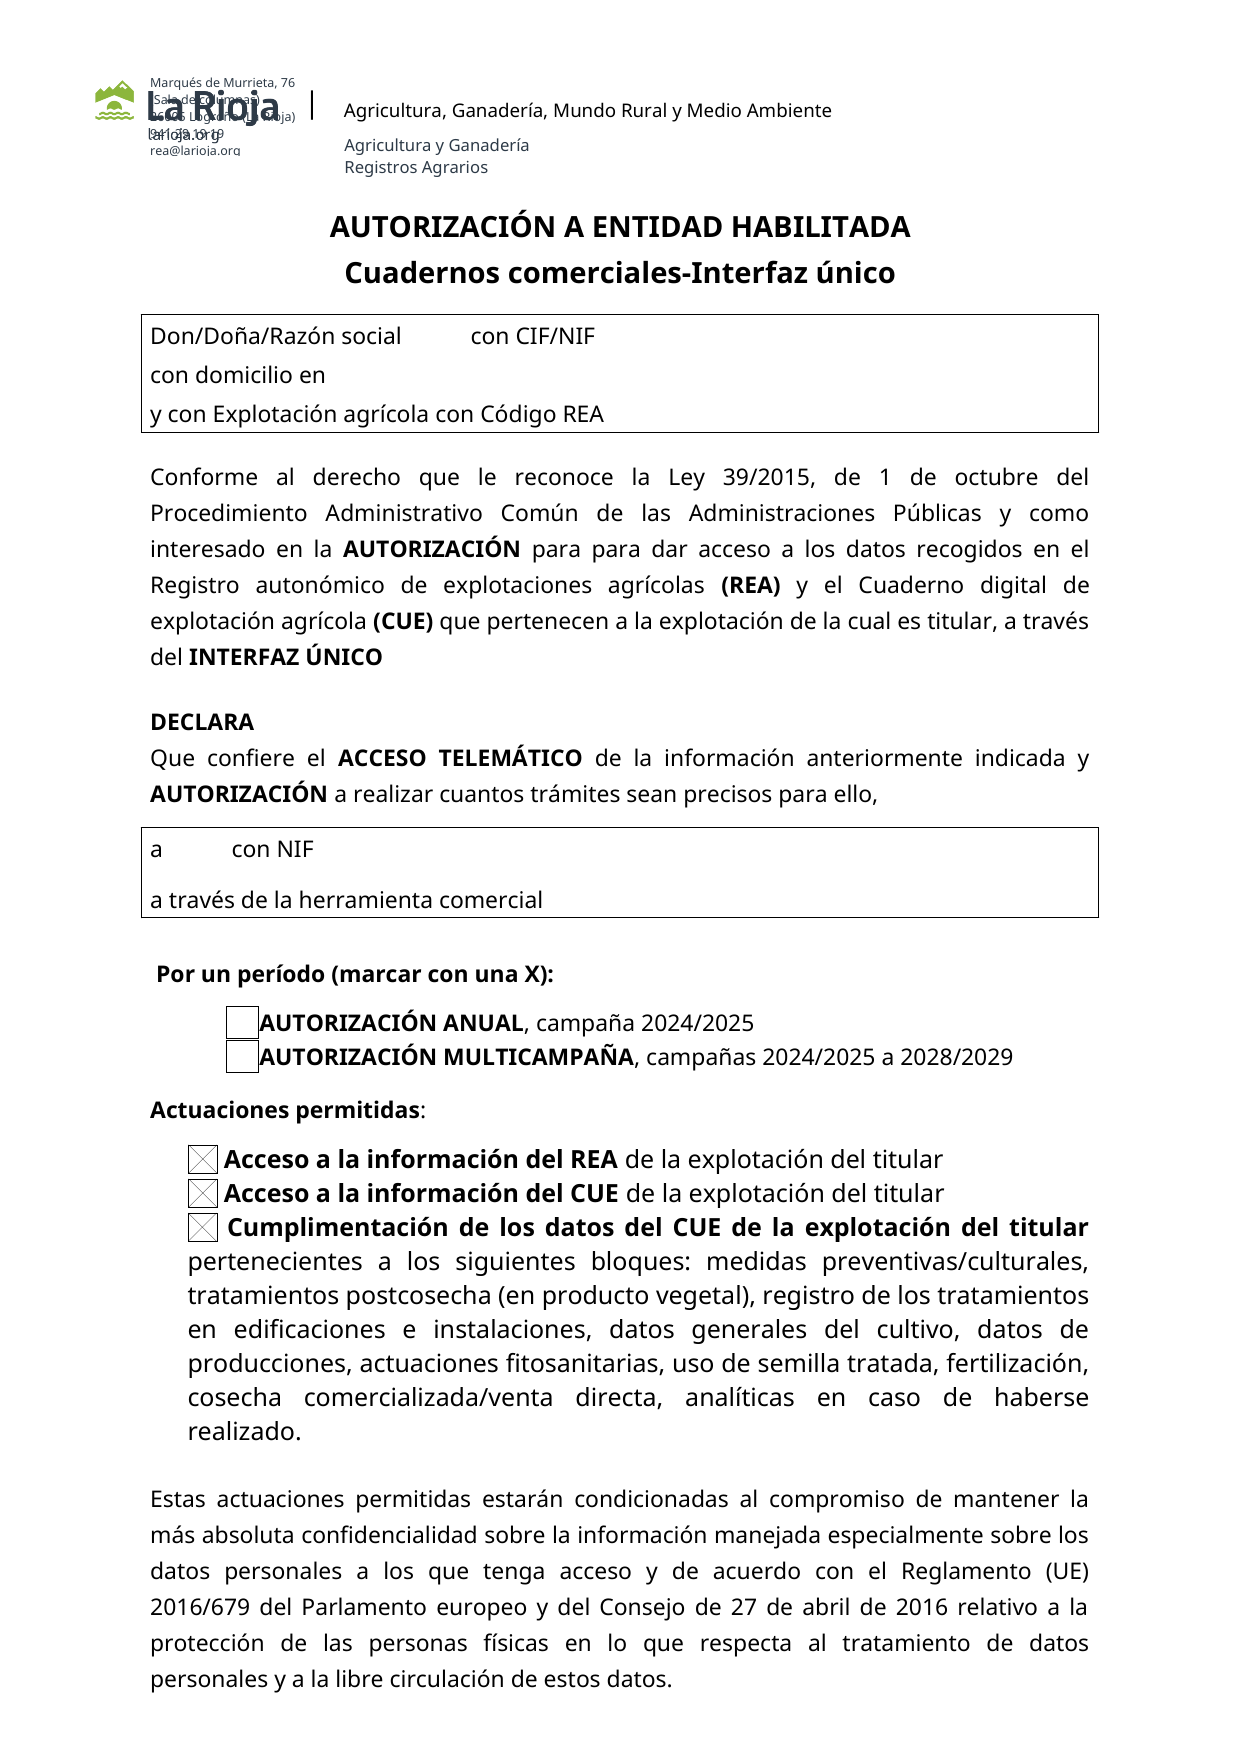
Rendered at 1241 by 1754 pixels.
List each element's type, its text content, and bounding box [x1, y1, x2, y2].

text Don/Doña/Razón social con CIF/NIF [142, 315, 1098, 351]
list Estas actuaciones permitidas estarán condicionadas al compromiso de mantener la más absoluta confidencialidad sobre la información manejada especialmente sobre los datos personales a los que tenga acceso y de acuerdo con el Reglamento (UE) 2016/679 del Parlamento europeo y del Consejo de 27 de abril de 2016 relativo a la protección de las personas físicas en lo que respecta al tratamiento de datos personales y a la libre circulación de estos datos. [150, 1483, 1090, 1694]
text Cumplimentación de los datos del CUE de la explotación del titular pertenecientes a los siguientes bloques: medidas preventivas/culturales, tratamientos postcosecha (en producto vegetal), registro de los tratamientos en edificaciones e instalaciones, datos generales del cultivo, datos de producciones, actuaciones fitosanitarias, uso de semilla tratada, fertilización, cosecha comercializada/venta directa, analíticas en caso de haberse realizado. [187, 1209, 1090, 1448]
text Actuaciones permitidas: [150, 1094, 1090, 1126]
text Acceso a la información del REA de la explotación del titular [187, 1141, 1090, 1175]
text Acceso a la información del CUE de la explotación del titular [187, 1175, 1090, 1209]
text AUTORIZACIÓN A ENTIDAD HABILITADA [150, 207, 1090, 246]
text a través de la herramienta comercial [142, 878, 1098, 917]
text Que confiere el ACCESO TELEMÁTICO de la información anteriormente indicada y AUTORIZACIÓN a realizar cuantos trámites sean precisos para ello, [150, 742, 1090, 809]
text y con Explotación agrícola con Código REA [142, 393, 1098, 432]
text con domicilio en [142, 353, 1098, 391]
text DECLARA [150, 706, 1090, 737]
text a con NIF [142, 828, 1098, 864]
text Conforme al derecho que le reconoce la Ley 39/2015, de 1 de octubre del Procedimiento Administrativo Común de las Administraciones Públicas y como interesado en la AUTORIZACIÓN para para dar acceso a los datos recogidos en el Registro autonómico de explotaciones agrícolas (REA) y el Cuaderno digital de explotación agrícola (CUE) que pertenecen a la explotación de la cual es titular, a través del INTERFAZ ÚNICO [150, 461, 1090, 672]
text AUTORIZACIÓN MULTICAMPAÑA, campañas 2024/2025 a 2028/2029 [225, 1039, 1090, 1073]
picture [2, 2, 330, 239]
text Cuadernos comerciales-Interfaz único [150, 252, 1090, 292]
text Por un período (marcar con una X): [150, 958, 1090, 989]
text AUTORIZACIÓN ANUAL, campaña 2024/2025 [225, 1005, 1090, 1039]
